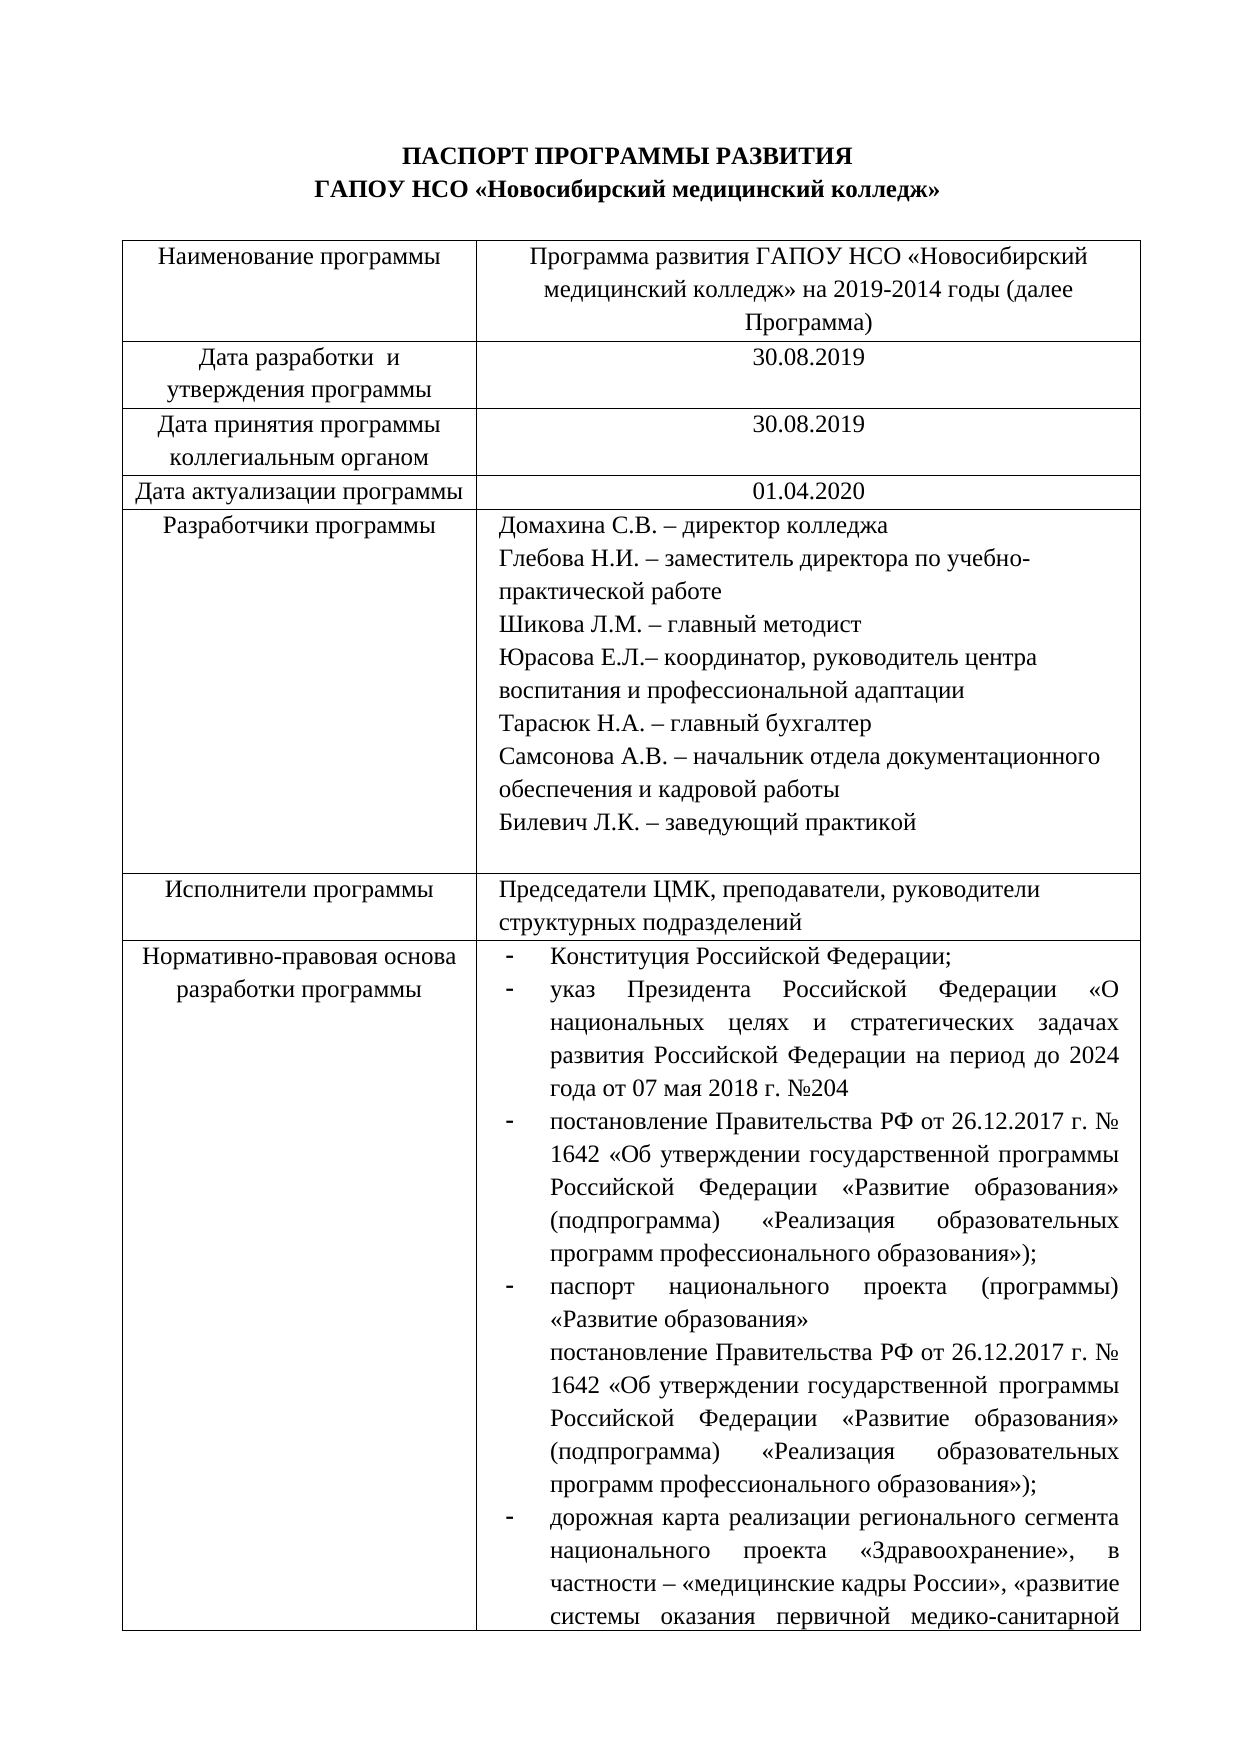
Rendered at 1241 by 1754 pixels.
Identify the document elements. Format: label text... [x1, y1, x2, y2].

table_header Программа развития ГАПОУ НСО «Новосибирский медицинский колледж» на 2019-2014 годы (далее Программа) [477, 241, 1140, 341]
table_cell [477, 941, 1140, 1630]
table_cell 30.08.2019 [477, 409, 1140, 475]
table_cell Домахина С.В. – директор колледжа Глебова Н.И. – заместитель директора по учебно-практической работе Шикова Л.М. – главный методист Юрасова Е.Л.– координатор, руководитель центра воспитания и профессиональной адаптации Тарасюк Н.А. – главный бухгалтер Самсонова А.В. – начальник отдела документационного обеспечения и кадровой работы Билевич Л.К. – заведующий практикой [477, 510, 1140, 873]
subtitle ПАСПОРТ ПРОГРАММЫ РАЗВИТИЯ [43, 141, 1211, 170]
table_cell Председатели ЦМК, преподаватели, руководители структурных подразделений [477, 874, 1140, 940]
table_cell Разработчики программы [123, 510, 476, 873]
table_cell 01.04.2020 [477, 476, 1140, 509]
subtitle ГАПОУ НСО «Новосибирский медицинский колледж» [43, 174, 1211, 203]
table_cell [123, 941, 476, 1630]
table_cell Дата актуализации программы [123, 476, 476, 509]
table_header Наименование программы [123, 241, 476, 341]
table_cell Дата разработки и утверждения программы [123, 342, 476, 408]
table_cell Исполнители программы [123, 874, 476, 940]
table_cell 30.08.2019 [477, 342, 1140, 408]
table_cell Дата принятия программы коллегиальным органом [123, 409, 476, 475]
